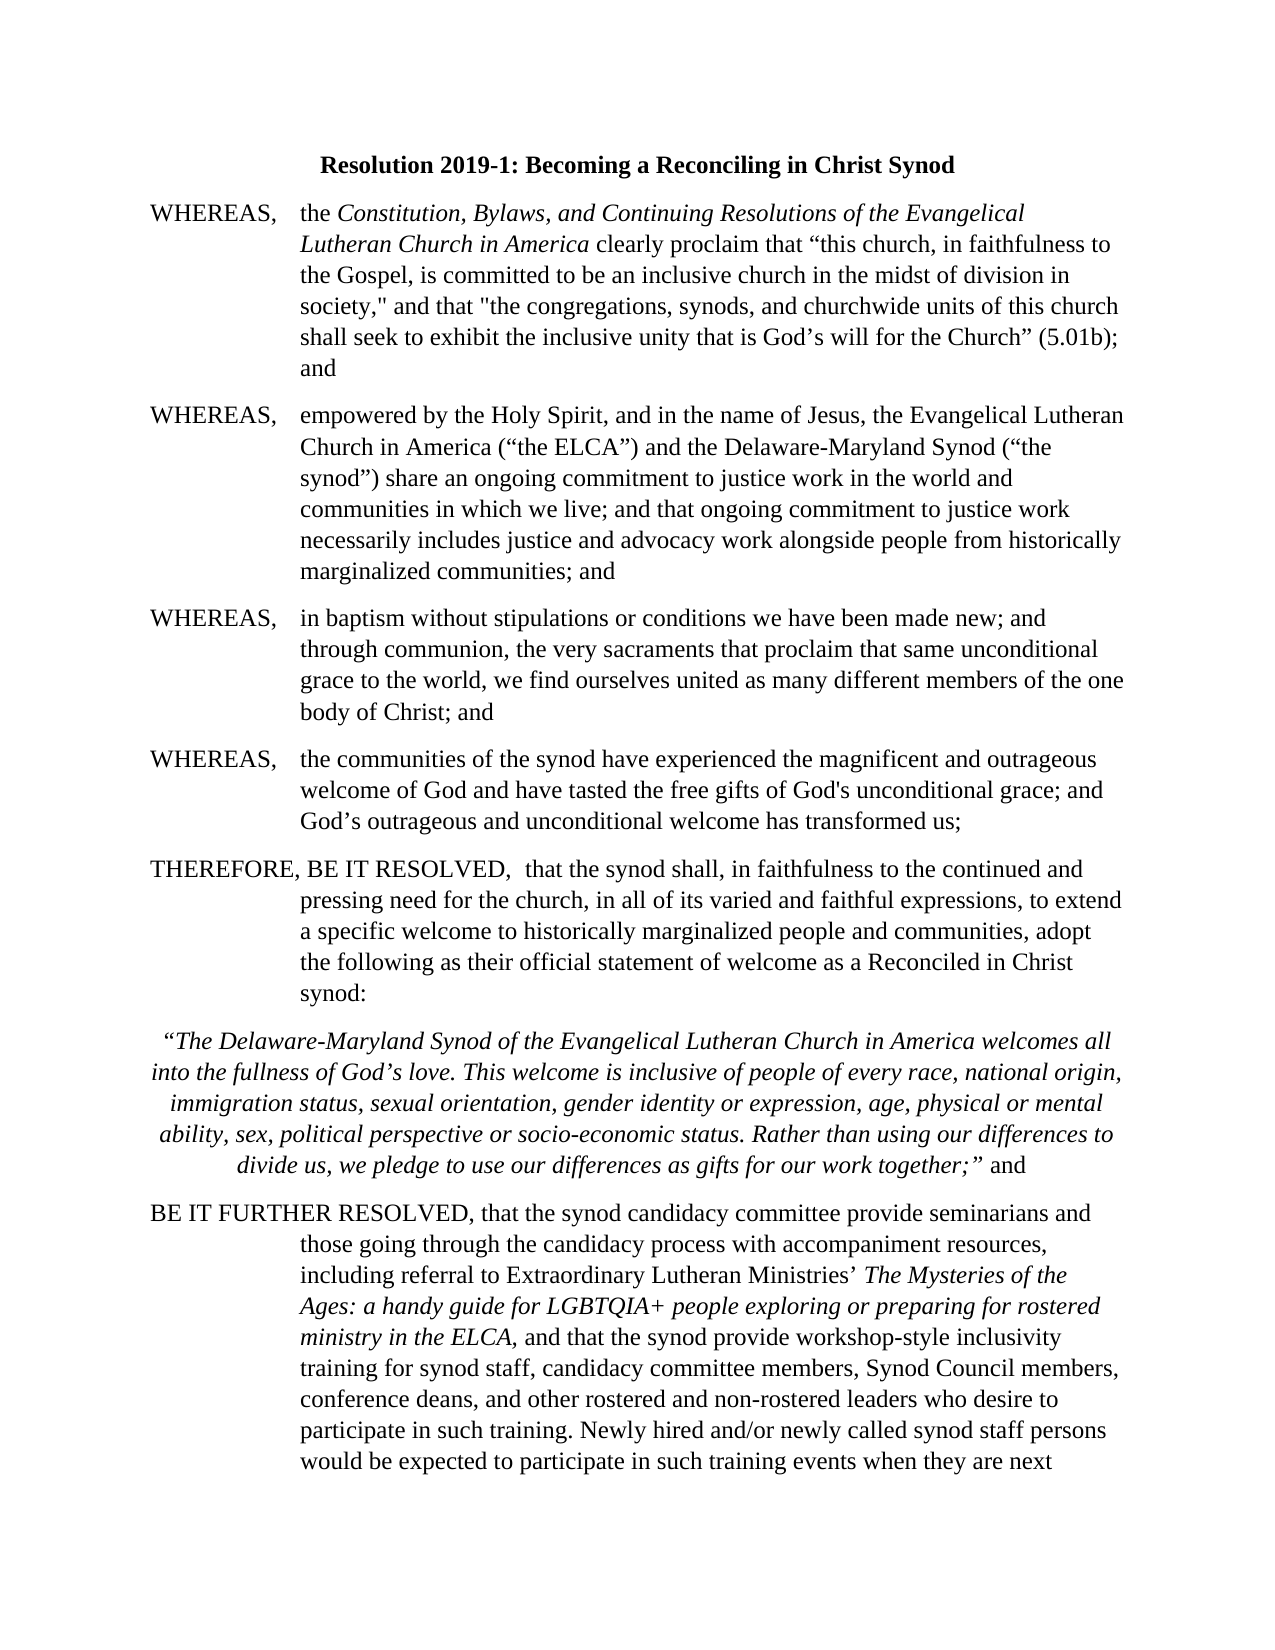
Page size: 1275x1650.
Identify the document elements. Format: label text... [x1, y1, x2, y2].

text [150, 1198, 1125, 1475]
text Resolution 2019-1: Becoming a Reconciling in Christ Synod [150, 150, 1125, 179]
text “The Delaware-Maryland Synod of the Evangelical Lutheran Church in America welcomes all into the fullness of God’s love. This welcome is inclusive of people of every race, national origin, immigration status, sexual orientation, gender identity or expression, age, physical or mental ability, sex, political perspective or socio-economic status. Rather than using our differences to divide us, we pledge to use our differences as gifts for our work together;” and [150, 1026, 1125, 1179]
text WHEREAS, the Constitution, Bylaws, and Continuing Resolutions of the Evangelical Lutheran Church in America clearly proclaim that “this church, in faithfulness to the Gospel, is committed to be an inclusive church in the midst of division in society," and that "the congregations, synods, and churchwide units of this church shall seek to exhibit the inclusive unity that is God’s will for the Church” (5.01b); and [150, 198, 1125, 382]
text WHEREAS, the communities of the synod have experienced the magnificent and outrageous welcome of God and have tasted the free gifts of God's unconditional grace; and God’s outrageous and unconditional welcome has transformed us; [150, 744, 1125, 835]
text THEREFORE, BE IT RESOLVED, that the synod shall, in faithfulness to the continued and pressing need for the church, in all of its varied and faithful expressions, to extend a specific welcome to historically marginalized people and communities, adopt the following as their official statement of welcome as a Reconciled in Christ synod: [150, 854, 1125, 1007]
text WHEREAS, in baptism without stipulations or conditions we have been made new; and through communion, the very sacraments that proclaim that same unconditional grace to the world, we find ourselves united as many different members of the one body of Christ; and [150, 603, 1125, 725]
text WHEREAS, empowered by the Holy Spirit, and in the name of Jesus, the Evangelical Lutheran Church in America (“the ELCA”) and the Delaware-Maryland Synod (“the synod”) share an ongoing commitment to justice work in the world and communities in which we live; and that ongoing commitment to justice work necessarily includes justice and advocacy work alongside people from historically marginalized communities; and [150, 401, 1125, 584]
